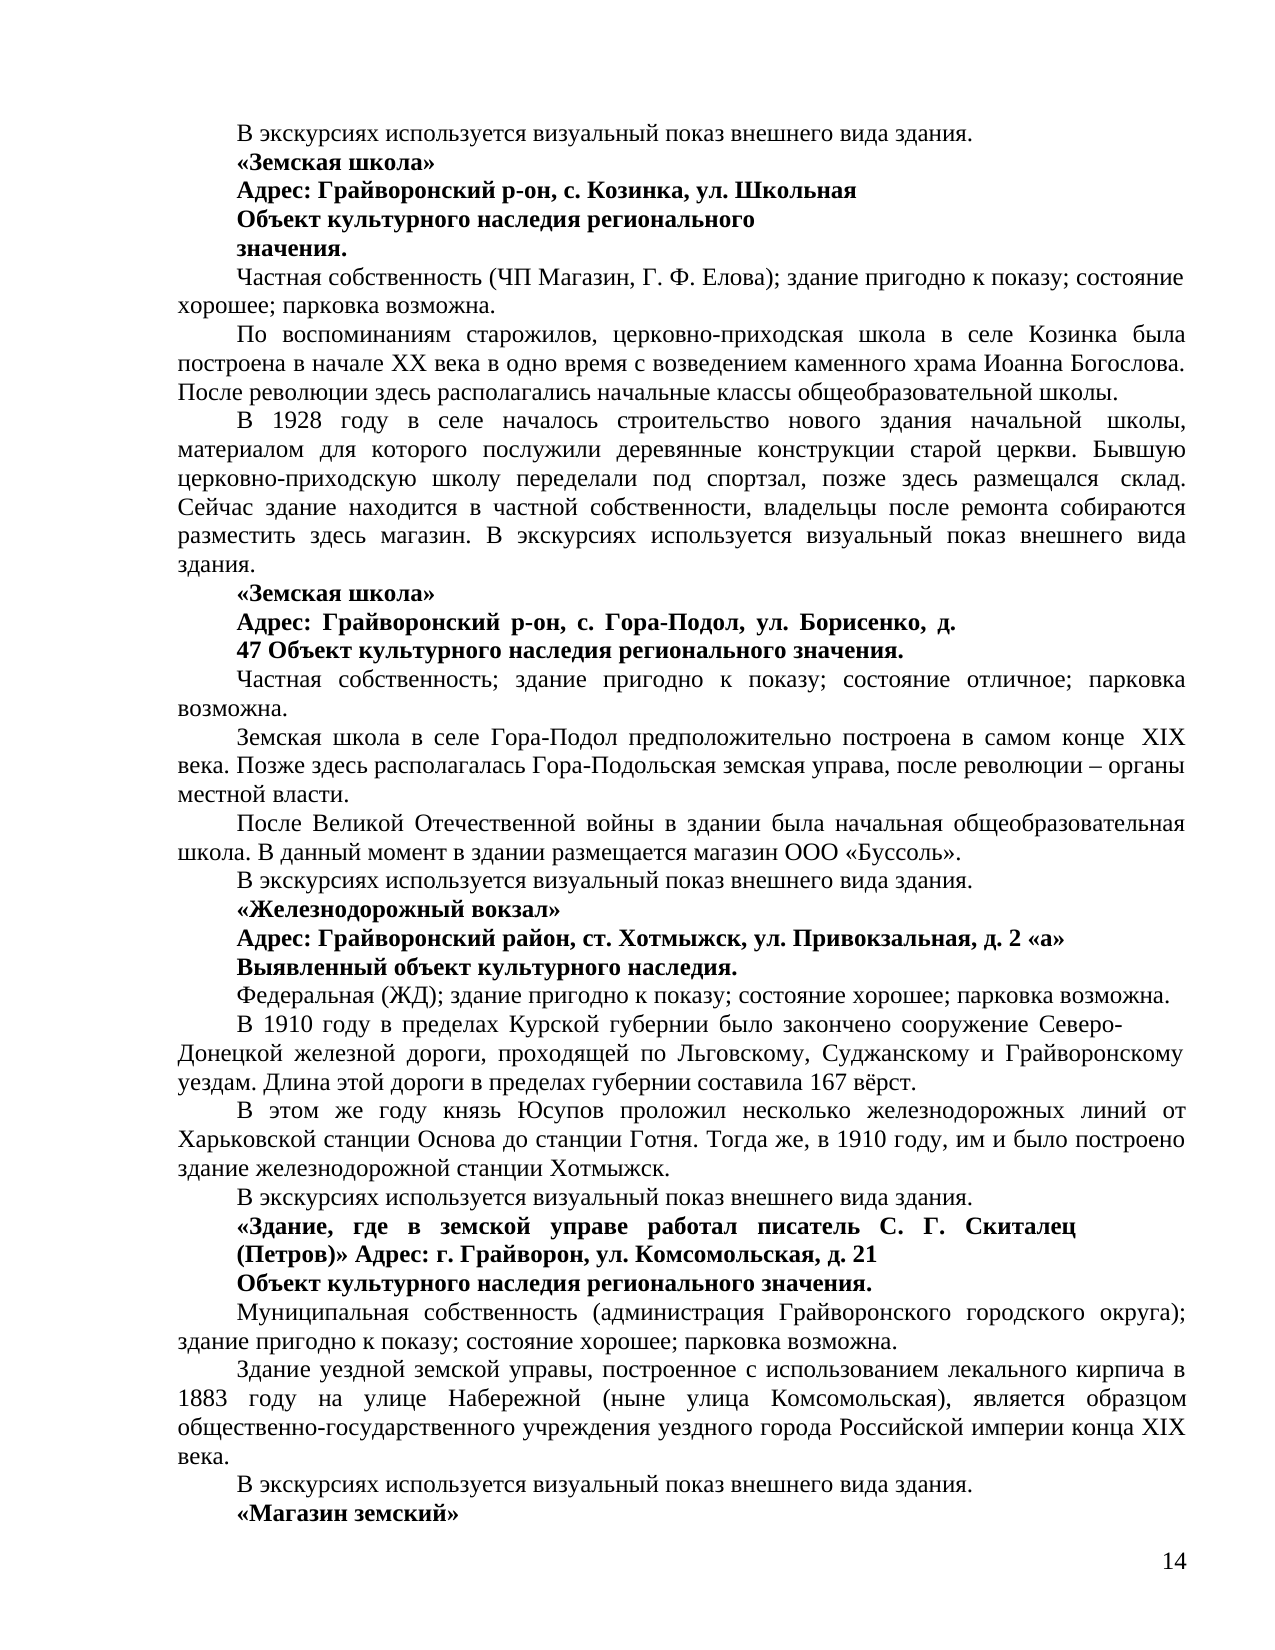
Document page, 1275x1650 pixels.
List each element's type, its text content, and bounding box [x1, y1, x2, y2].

text Адрес: Грайворонский р-он, с. Козинка, ул. Школьная Объект культурного наследия регионального значения. [236, 176, 872, 262]
text По воспоминаниям старожилов, церковно-приходская школа в селе Козинка была построена в начале ХХ века в одно время с возведением каменного храма Иоанна Богослова. После революции здесь располагались начальные классы общеобразовательной школы. [177, 319, 1186, 406]
text В экскурсиях используется визуальный показ внешнего вида здания. [236, 1469, 1221, 1498]
text Частная собственность; здание пригодно к показу; состояние отличное; парковка возможна. [177, 664, 1186, 722]
subtitle «Магазин земский» [236, 1498, 1221, 1527]
subtitle «Железнодорожный вокзал» [236, 894, 1221, 923]
subtitle «Здание, где в земской управе работал писатель С. Г. Скиталец (Петров)» Адрес: г. Грайворон, ул. Комсомольская, д. 21 [236, 1211, 1076, 1268]
text Адрес: Грайворонский район, ст. Хотмыжск, ул. Привокзальная, д. 2 «а» Выявленный объект культурного наследия. [236, 923, 1186, 981]
text После Великой Отечественной войны в здании была начальная общеобразовательная школа. В данный момент в здании размещается магазин ООО «Буссоль». [177, 808, 1186, 866]
text В экскурсиях используется визуальный показ внешнего вида здания. [236, 118, 1221, 147]
text В экскурсиях используется визуальный показ внешнего вида здания. [236, 1182, 1221, 1211]
text Муниципальная собственность (администрация Грайворонского городского округа); здание пригодно к показу; состояние хорошее; парковка возможна. [177, 1297, 1186, 1354]
text Адрес: Грайворонский р-он, с. Гора-Подол, ул. Борисенко, д. 47 Объект культурного наследия регионального значения. [236, 607, 956, 664]
text В экскурсиях используется визуальный показ внешнего вида здания. [236, 866, 1221, 894]
text Донецкой железной дороги, проходящей по Льговскому, Суджанскому и Грайворонскому уездам. Длина этой дороги в пределах губернии составила 167 вёрст. [177, 1038, 1221, 1096]
text Земская школа в селе Гора-Подол предположительно построена в самом конце ХIХ века. Позже здесь располагалась Гора-Подольская земская управа, после революции – органы местной власти. [177, 722, 1186, 808]
text В этом же году князь Юсупов проложил несколько железнодорожных линий от Харьковской станции Основа до станции Готня. Тогда же, в 1910 году, им и было построено здание железнодорожной станции Хотмыжск. [177, 1096, 1186, 1182]
subtitle «Земская школа» [236, 147, 1221, 176]
subtitle «Земская школа» [236, 578, 1221, 607]
text Федеральная (ЖД); здание пригодно к показу; состояние хорошее; парковка возможна. В 1910 году в пределах Курской губернии было закончено сооружение Северо- [236, 981, 1186, 1038]
text Здание уездной земской управы, построенное с использованием лекального кирпича в 1883 году на улице Набережной (ныне улица Комсомольская), является образцом общественно-государственного учреждения уездного города Российской империи конца XIX века. [177, 1354, 1186, 1469]
text В 1928 году в селе началось строительство нового здания начальной школы, материалом для которого послужили деревянные конструкции старой церкви. Бывшую церковно-приходскую школу переделали под спортзал, позже здесь размещался склад. Сейчас здание находится в частной собственности, владельцы после ремонта собираются разместить здесь магазин. В экскурсиях используется визуальный показ внешнего вида здания. [177, 406, 1186, 578]
text Объект культурного наследия регионального значения. [236, 1268, 1221, 1297]
text Частная собственность (ЧП Магазин, Г. Ф. Елова); здание пригодно к показу; состояние хорошее; парковка возможна. [177, 262, 1185, 319]
